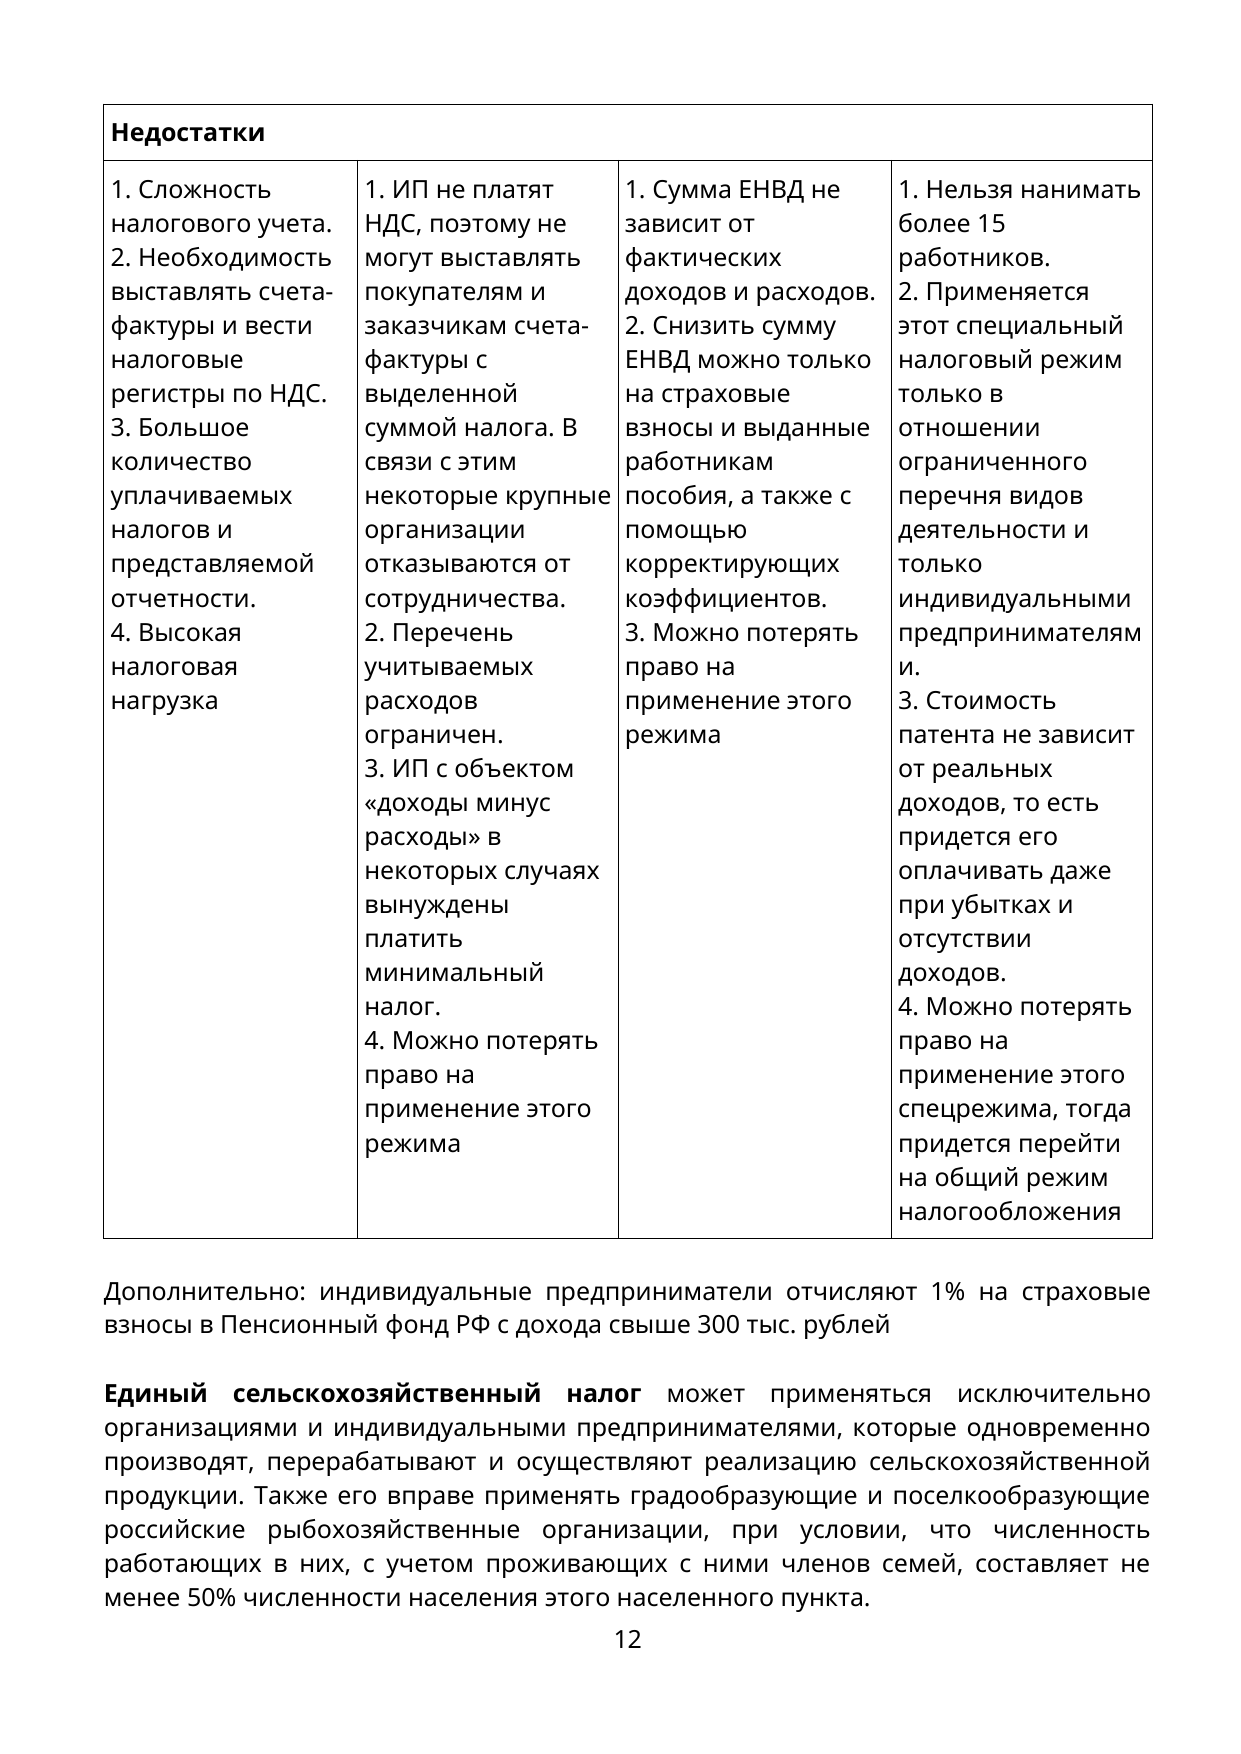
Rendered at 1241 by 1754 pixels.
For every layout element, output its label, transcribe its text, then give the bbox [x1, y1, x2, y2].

table_cell 1. Сложность налогового учета. 2. Необходимость выставлять счета-фактуры и вести налоговые регистры по НДС. 3. Большое количество уплачиваемых налогов и представляемой отчетности. 4. Высокая налоговая нагрузка [104, 161, 357, 1238]
text Дополнительно: индивидуальные предприниматели отчисляют 1% на страховые взносы в Пенсионный фонд РФ с дохода свыше 300 тыс. рублей [103, 1273, 1152, 1341]
table_cell 1. Сумма ЕНВД не зависит от фактических доходов и расходов. 2. Снизить сумму ЕНВД можно только на страховые взносы и выданные работникам пособия, а также с помощью корректирующих коэффициентов. 3. Можно потерять право на применение этого режима [619, 161, 891, 1238]
table_cell Недостатки [104, 105, 1152, 160]
table_cell 1. Нельзя нанимать более 15 работников. 2. Применяется этот специальный налоговый режим только в отношении ограниченного перечня видов деятельности и только индивидуальными предпринимателями. 3. Стоимость патента не зависит от реальных доходов, то есть придется его оплачивать даже при убытках и отсутствии доходов. 4. Можно потерять право на применение этого спецрежима, тогда придется перейти на общий режим налогообложения [892, 161, 1152, 1238]
text Единый сельскохозяйственный налог может применяться исключительно организациями и индивидуальными предпринимателями, которые одновременно производят, перерабатывают и осуществляют реализацию сельскохозяйственной продукции. Также его вправе применять градообразующие и поселкообразующие российские рыбохозяйственные организации, при условии, что численность работающих в них, с учетом проживающих с ними членов семей, составляет не менее 50% численности населения этого населенного пункта. [103, 1375, 1152, 1614]
table_cell 1. ИП не платят НДС, поэтому не могут выставлять покупателям и заказчикам счета-фактуры с выделенной суммой налога. В связи с этим некоторые крупные организации отказываются от сотрудничества. 2. Перечень учитываемых расходов ограничен. 3. ИП с объектом «доходы минус расходы» в некоторых случаях вынуждены платить минимальный налог. 4. Можно потерять право на применение этого режима [358, 161, 618, 1238]
